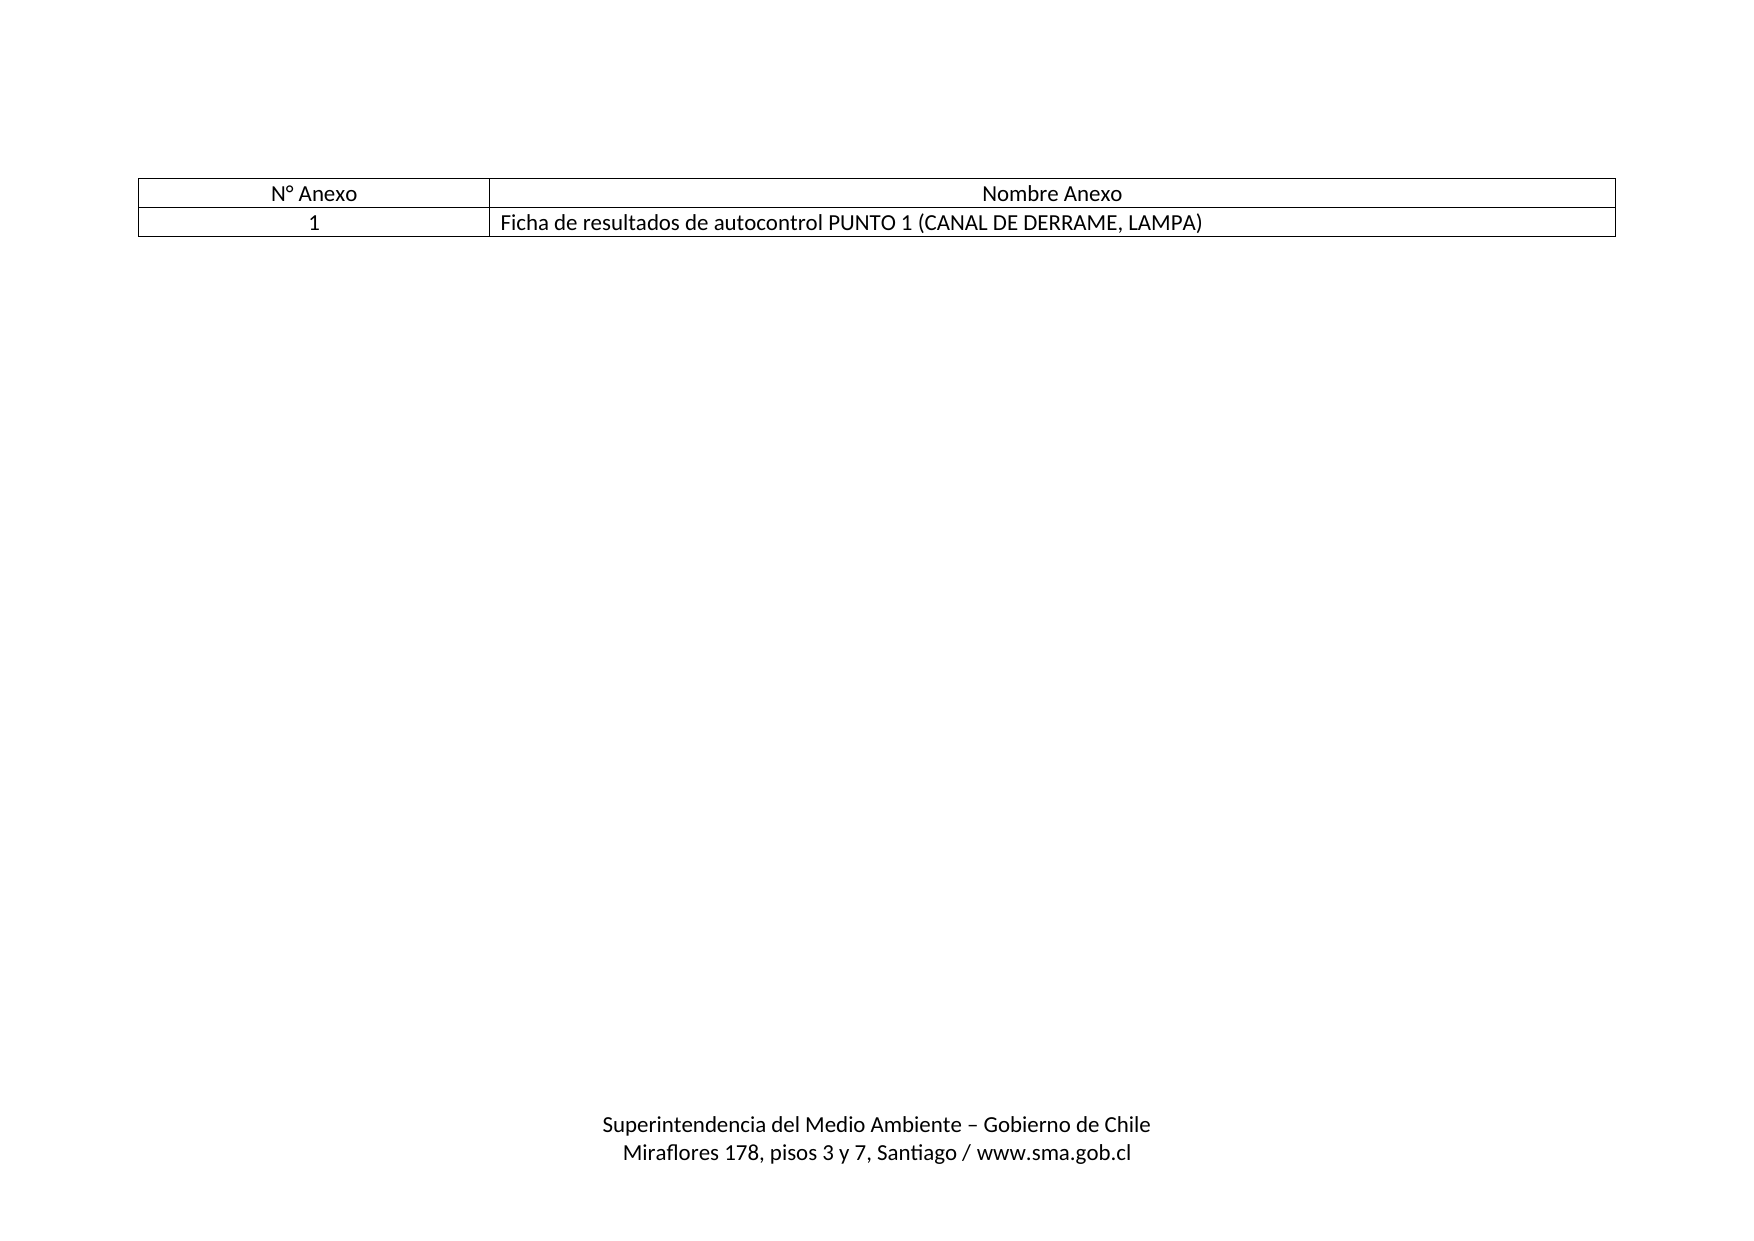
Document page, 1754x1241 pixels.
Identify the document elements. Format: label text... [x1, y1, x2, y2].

table_header Nombre Anexo [490, 179, 1615, 207]
table_cell Ficha de resultados de autocontrol PUNTO 1 (CANAL DE DERRAME, LAMPA) [490, 208, 1615, 236]
table_cell 1 [139, 208, 489, 236]
table_header N° Anexo [139, 179, 489, 207]
